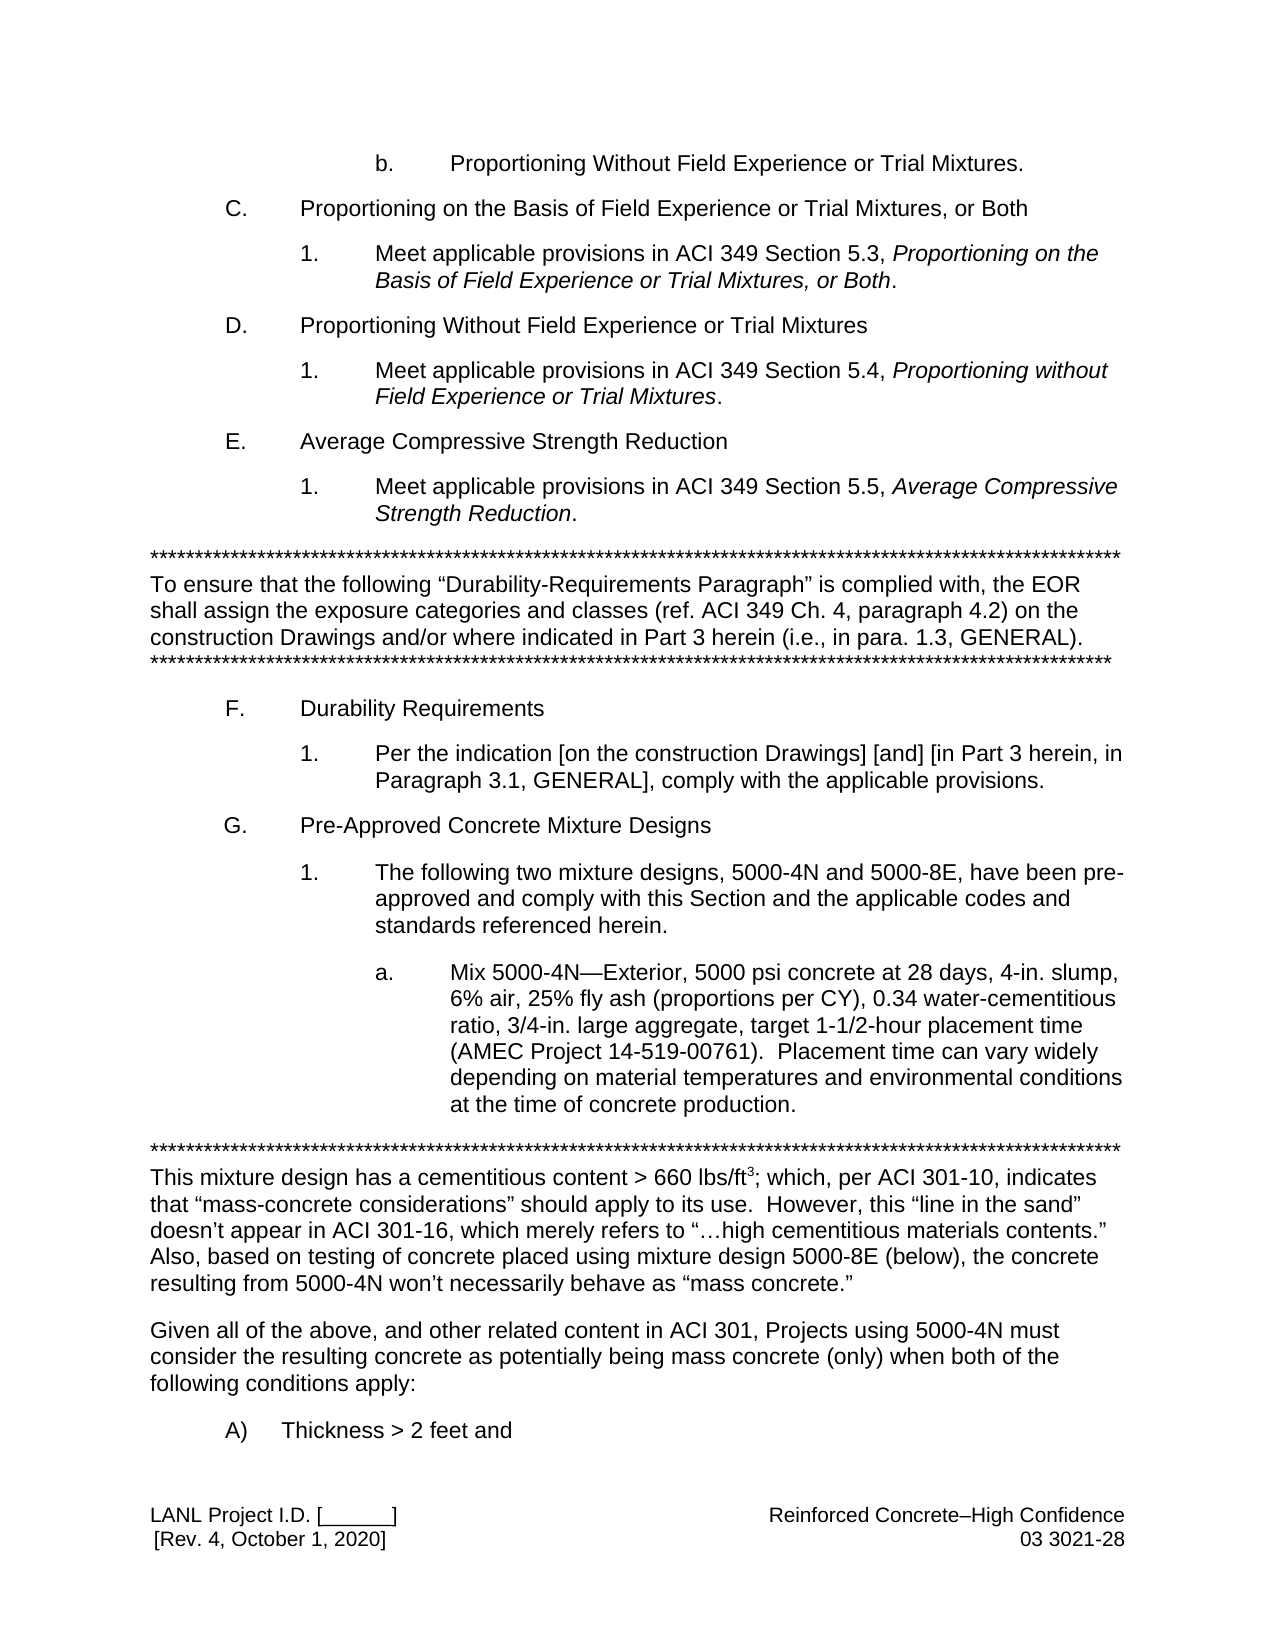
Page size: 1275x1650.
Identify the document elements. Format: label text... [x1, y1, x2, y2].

list Proportioning Without Field Experience or Trial Mixtures [225, 312, 1125, 338]
list Per the indication [on the construction Drawings] [and] [in Part 3 herein, in Paragraph 3.1, GENERAL], comply with the applicable provisions. [300, 740, 1125, 793]
text ************************************************************************************************************* [150, 1138, 1125, 1164]
text Given all of the above, and other related content in ACI 301, Projects using 5000-4N must consider the resulting concrete as potentially being mass concrete (only) when both of the following conditions apply: [150, 1317, 1125, 1396]
list Meet applicable provisions in ACI 349 Section 5.3, Proportioning on the Basis of Field Experience or Trial Mixtures, or Both. [300, 240, 1125, 293]
list The following two mixture designs, 5000-4N and 5000-8E, have been pre-approved and comply with this Section and the applicable codes and standards referenced herein. [300, 859, 1125, 938]
list Average Compressive Strength Reduction [225, 428, 1125, 454]
list Meet applicable provisions in ACI 349 Section 5.4, Proportioning without Field Experience or Trial Mixtures. [300, 357, 1125, 409]
list Pre-Approved Concrete Mixture Designs [247, 812, 1125, 838]
text A) Thickness > 2 feet and [225, 1417, 1125, 1443]
text ************************************************************************************************************ [150, 650, 1125, 677]
list Meet applicable provisions in ACI 349 Section 5.5, Average Compressive Strength Reduction. [300, 473, 1125, 526]
text ************************************************************************************************************* [150, 545, 1125, 571]
list Mix 5000-4N—Exterior, 5000 psi concrete at 28 days, 4-in. slump, 6% air, 25% fly ash (proportions per CY), 0.34 water-cementitious ratio, 3/4-in. large aggregate, target 1-1/2-hour placement time (AMEC Project 14-519-00761). Placement time can vary widely depending on material temperatures and environmental conditions at the time of concrete production. [375, 959, 1125, 1117]
text This mixture design has a cementitious content > 660 lbs/ft3; which, per ACI 301-10, indicates that “mass-concrete considerations” should apply to its use. However, this “line in the sand” doesn’t appear in ACI 301-16, which merely refers to “…high cementitious materials contents.” Also, based on testing of concrete placed using mixture design 5000-8E (below), the concrete resulting from 5000-4N won’t necessarily behave as “mass concrete.” [150, 1164, 1125, 1296]
list Durability Requirements [225, 695, 1125, 722]
list Proportioning on the Basis of Field Experience or Trial Mixtures, or Both [225, 195, 1125, 221]
list Proportioning Without Field Experience or Trial Mixtures. [375, 150, 1125, 176]
text To ensure that the following “Durability-Requirements Paragraph” is complied with, the EOR shall assign the exposure categories and classes (ref. ACI 349 Ch. 4, paragraph 4.2) on the construction Drawings and/or where indicated in Part 3 herein (i.e., in para. 1.3, GENERAL). [150, 571, 1125, 650]
